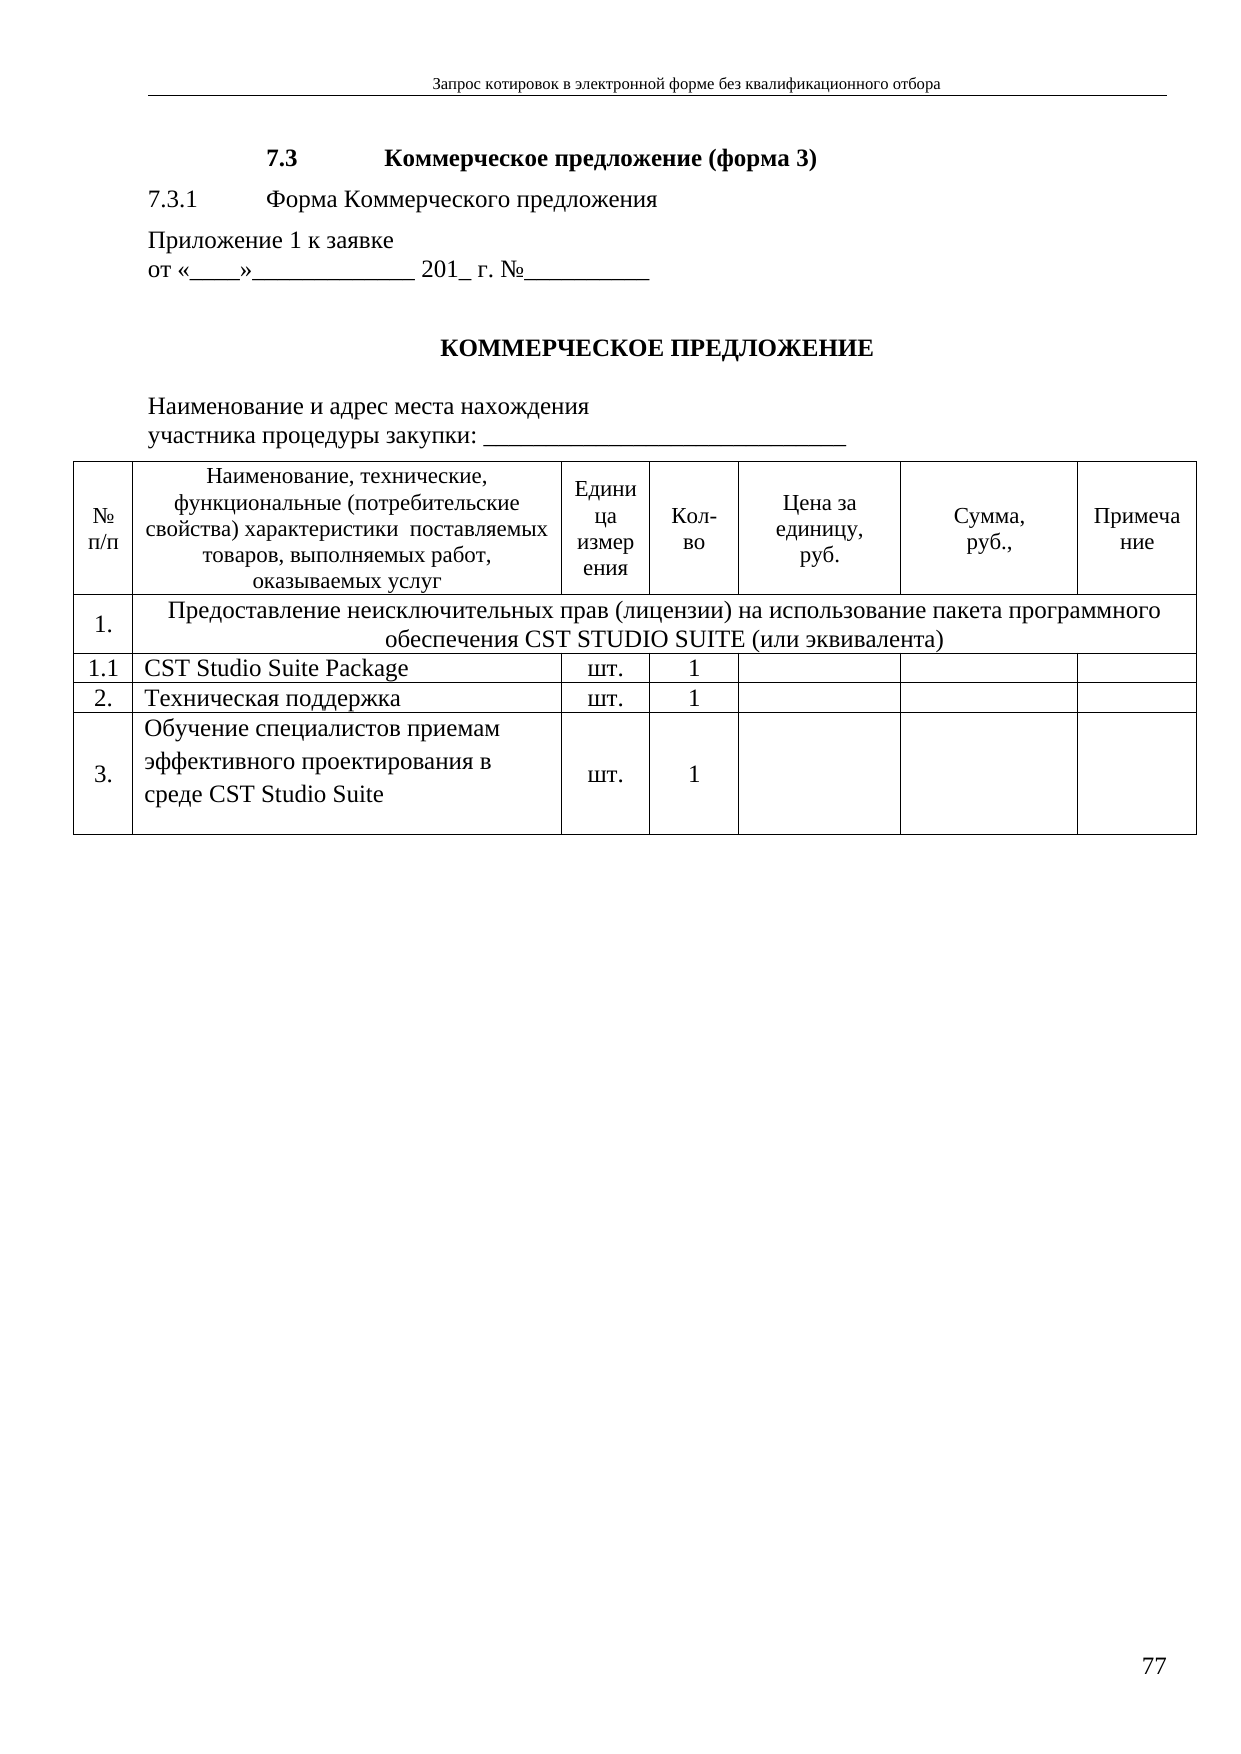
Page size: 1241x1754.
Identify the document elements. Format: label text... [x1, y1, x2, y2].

table_cell 1.1 [74, 654, 132, 682]
table_header Цена за единицу, руб. [739, 462, 900, 594]
table_cell 1. [74, 595, 132, 652]
text Коммерческое предложение (форма 3) [266, 143, 1167, 172]
list Приложение 1 к заявке от «____»_____________ 201_ г. №__________ [148, 226, 1167, 283]
text КОММЕРЧЕСКОЕ ПРЕДЛОЖЕНИЕ [148, 333, 1167, 362]
table_cell CST Studio Suite Package [133, 654, 561, 682]
text Форма Коммерческого предложения [148, 184, 1167, 213]
table_cell 1 [650, 713, 738, 834]
table_cell 1 [650, 654, 738, 682]
table_cell 1 [650, 683, 738, 712]
table_cell [739, 654, 900, 682]
table_cell шт. [562, 713, 649, 834]
table_header Наименование, технические, функциональные (потребительские свойства) характеристики поставляемых товаров, выполняемых работ, оказываемых услуг [133, 462, 561, 594]
table_cell [1078, 683, 1196, 712]
table_cell [739, 713, 900, 834]
table_header Примечание [1078, 462, 1196, 594]
table_cell шт. [562, 654, 649, 682]
text участника процедуры закупки: _____________________________ [148, 420, 1167, 449]
table_header Сумма, руб., [901, 462, 1077, 594]
table_cell [901, 713, 1077, 834]
table_cell Техническая поддержка [133, 683, 561, 712]
table_header № п/п [74, 462, 132, 594]
table_cell [1078, 713, 1196, 834]
table_header Единица измерения [562, 462, 649, 594]
table_cell шт. [562, 683, 649, 712]
table_cell Обучение специалистов приемам эффективного проектирования в среде CST Studio Suite [133, 713, 561, 834]
table_cell [739, 683, 900, 712]
table_header Кол-во [650, 462, 738, 594]
table_cell 2. [74, 683, 132, 712]
table_cell [1078, 654, 1196, 682]
table_cell [901, 654, 1077, 682]
table_cell [901, 683, 1077, 712]
table_cell 3. [74, 713, 132, 834]
text Наименование и адрес места нахождения [148, 391, 1167, 420]
table_cell Предоставление неисключительных прав (лицензии) на использование пакета программного обеспечения CST STUDIO SUITE (или эквивалента) [133, 595, 1196, 652]
